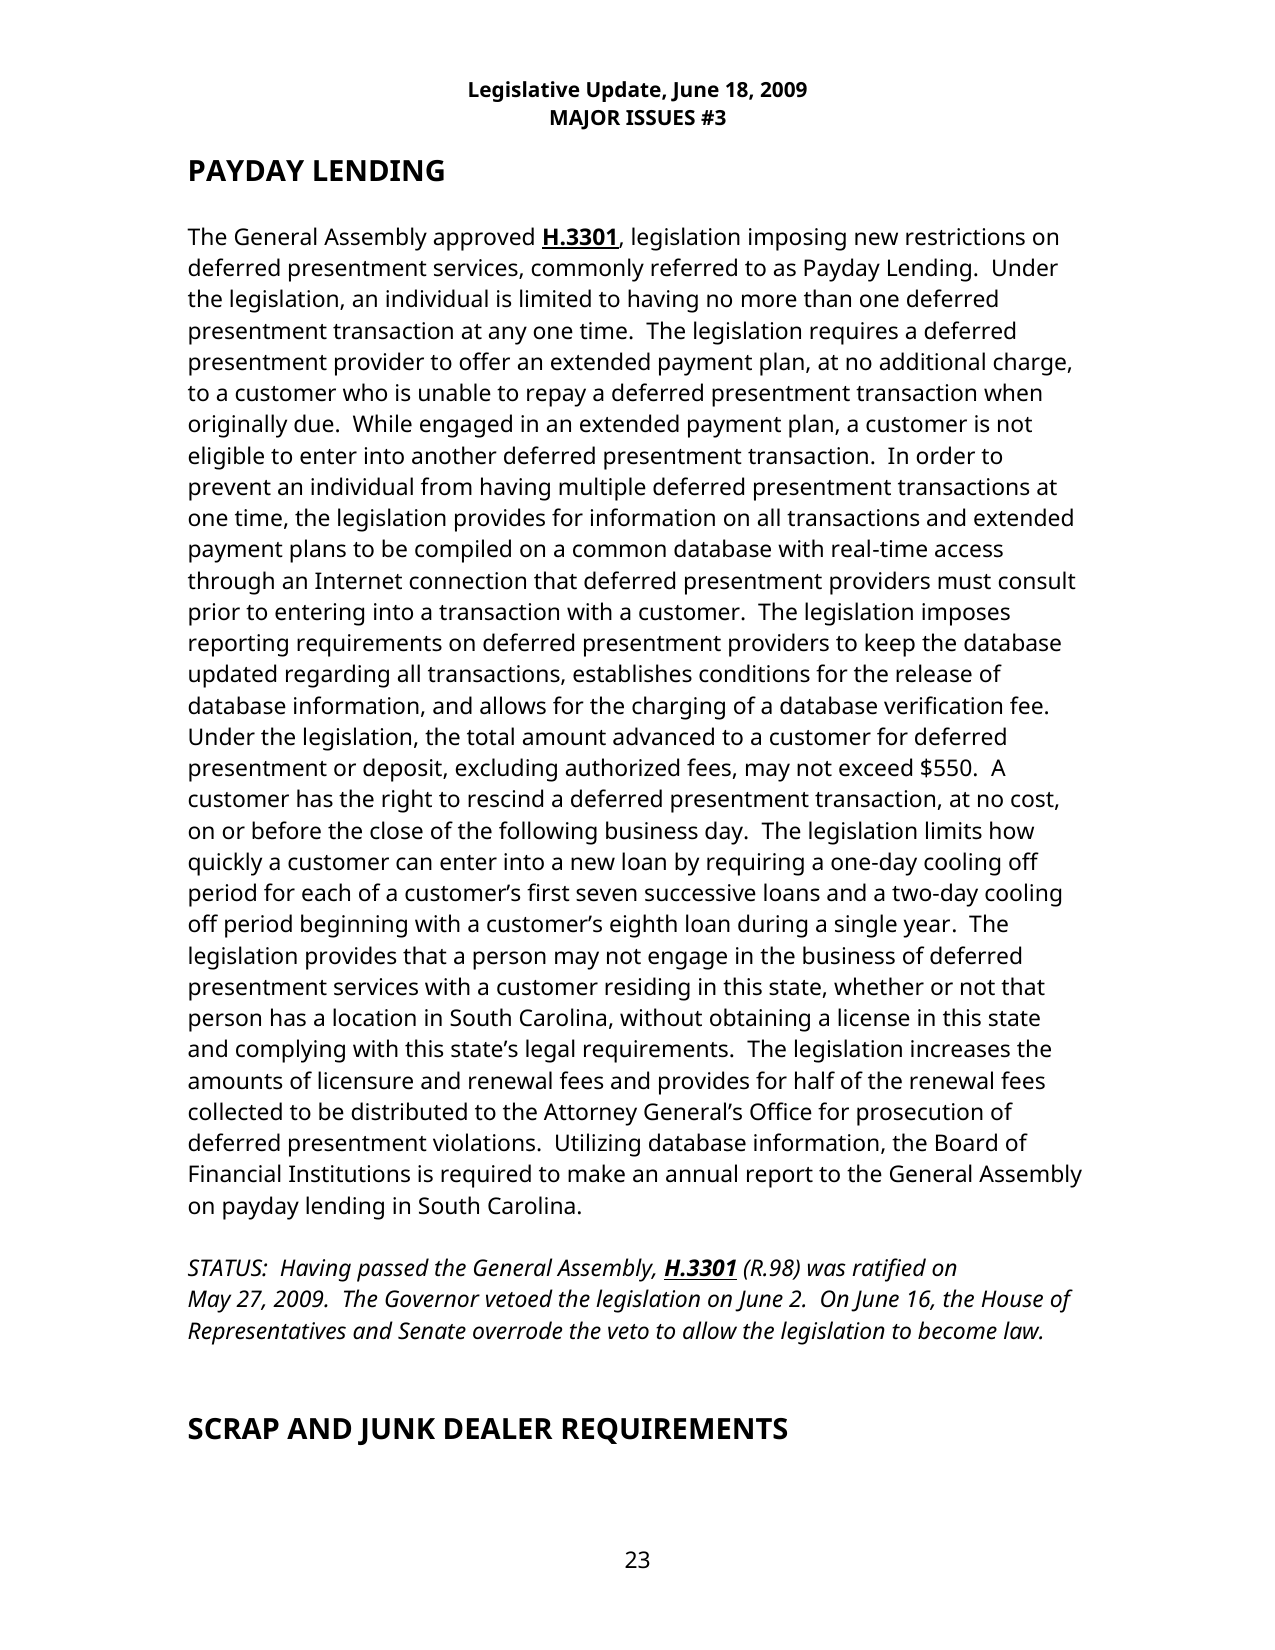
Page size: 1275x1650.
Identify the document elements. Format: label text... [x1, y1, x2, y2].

text SCRAP AND JUNK DEALER REQUIREMENTS [187, 1408, 1087, 1448]
text The General Assembly approved H.3301, legislation imposing new restrictions on deferred presentment services, commonly referred to as Payday Lending. Under the legislation, an individual is limited to having no more than one deferred presentment transaction at any one time. The legislation requires a deferred presentment provider to offer an extended payment plan, at no additional charge, to a customer who is unable to repay a deferred presentment transaction when originally due. While engaged in an extended payment plan, a customer is not eligible to enter into another deferred presentment transaction. In order to prevent an individual from having multiple deferred presentment transactions at one time, the legislation provides for information on all transactions and extended payment plans to be compiled on a common database with real-time access through an Internet connection that deferred presentment providers must consult prior to entering into a transaction with a customer. The legislation imposes reporting requirements on deferred presentment providers to keep the database updated regarding all transactions, establishes conditions for the release of database information, and allows for the charging of a database verification fee. Under the legislation, the total amount advanced to a customer for deferred presentment or deposit, excluding authorized fees, may not exceed $550. A customer has the right to rescind a deferred presentment transaction, at no cost, on or before the close of the following business day. The legislation limits how quickly a customer can enter into a new loan by requiring a one-day cooling off period for each of a customer’s first seven successive loans and a two-day cooling off period beginning with a customer’s eighth loan during a single year. The legislation provides that a person may not engage in the business of deferred presentment services with a customer residing in this state, whether or not that person has a location in South Carolina, without obtaining a license in this state and complying with this state’s legal requirements. The legislation increases the amounts of licensure and renewal fees and provides for half of the renewal fees collected to be distributed to the Attorney General’s Office for prosecution of deferred presentment violations. Utilizing database information, the Board of Financial Institutions is required to make an annual report to the General Assembly on payday lending in South Carolina. [187, 221, 1087, 1221]
text May 27, 2009. The Governor vetoed the legislation on June 2. On June 16, the House of Representatives and Senate overrode the veto to allow the legislation to become law. [187, 1283, 1087, 1346]
text PAYDAY LENDING [187, 150, 1087, 190]
text STATUS: Having passed the General Assembly, H.3301 (R.98) was ratified on [187, 1252, 1087, 1283]
